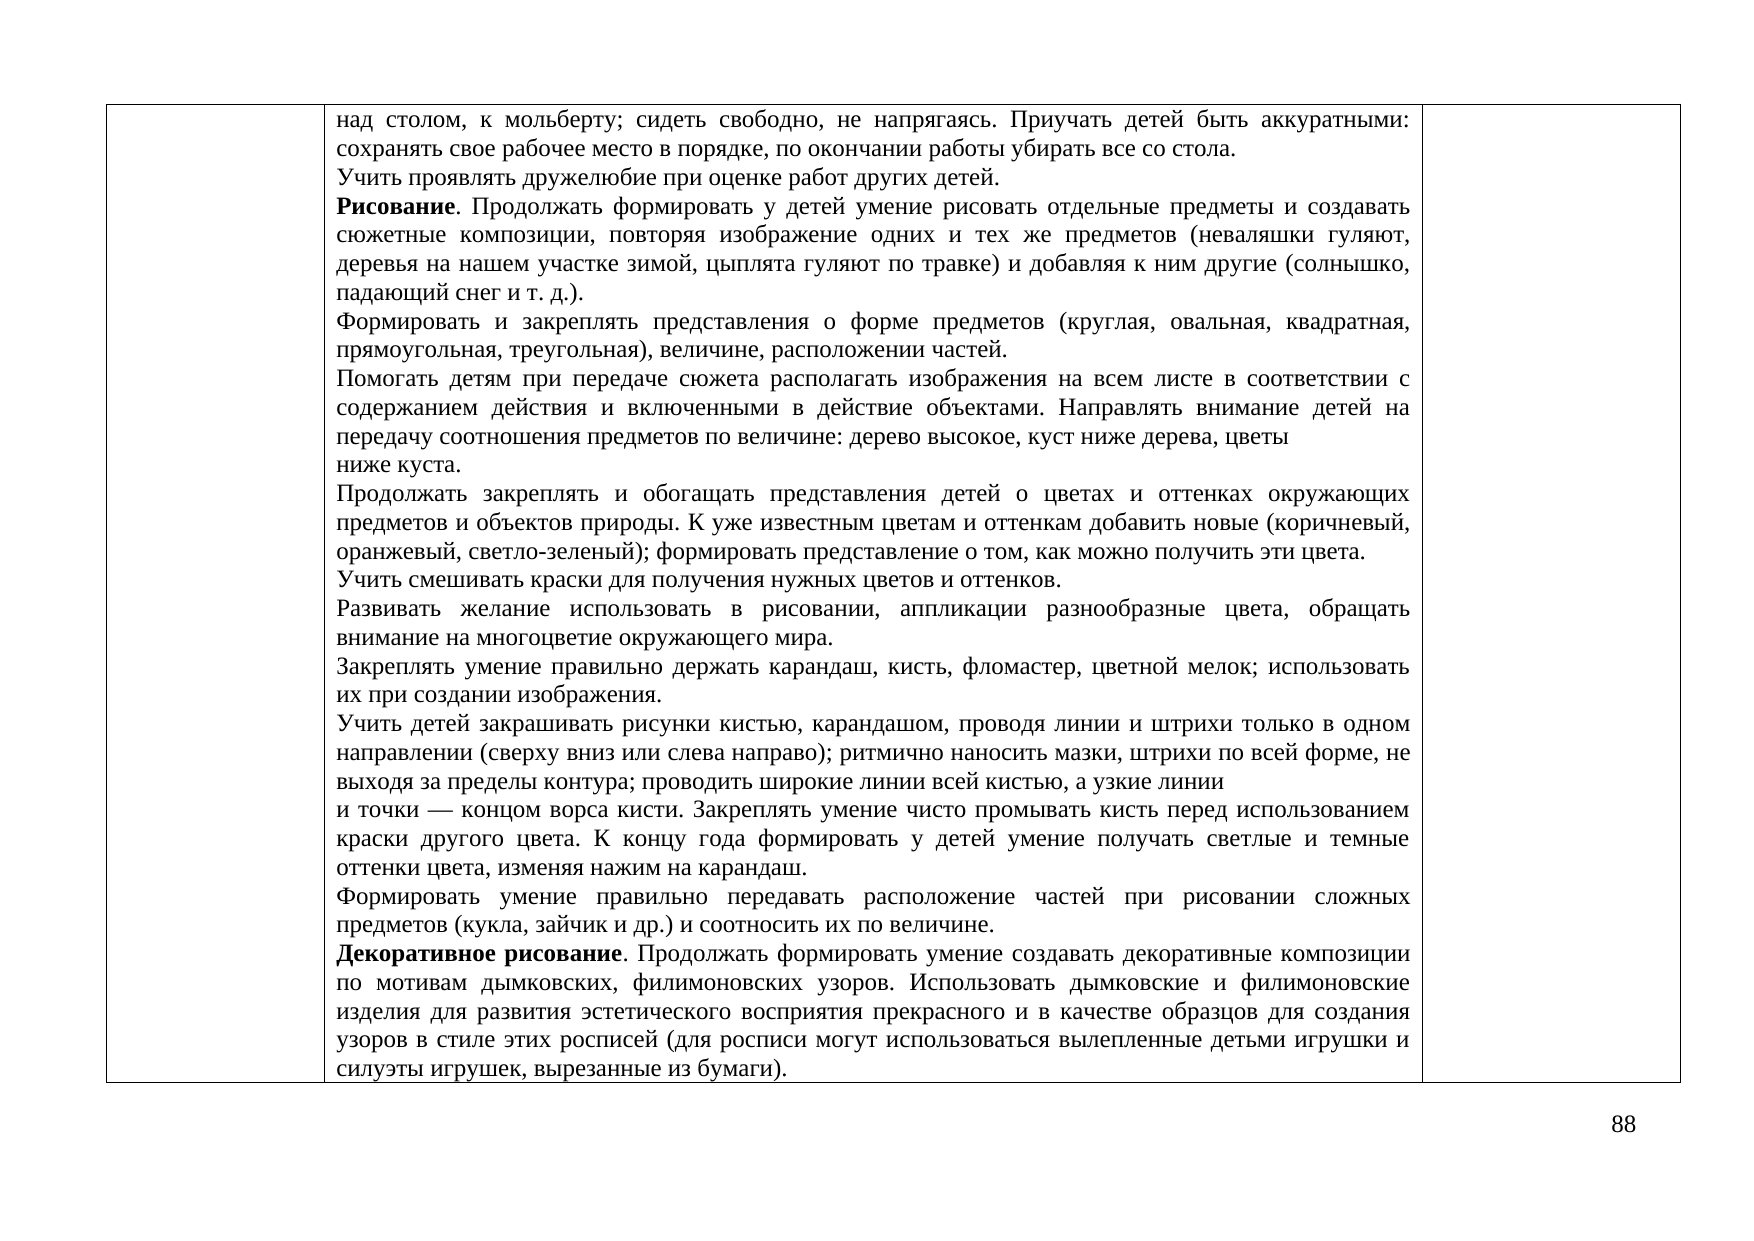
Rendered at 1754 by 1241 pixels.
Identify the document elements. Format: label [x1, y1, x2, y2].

table_cell [1423, 105, 1680, 1082]
table_cell [325, 105, 1422, 1082]
table_cell [107, 105, 324, 1082]
